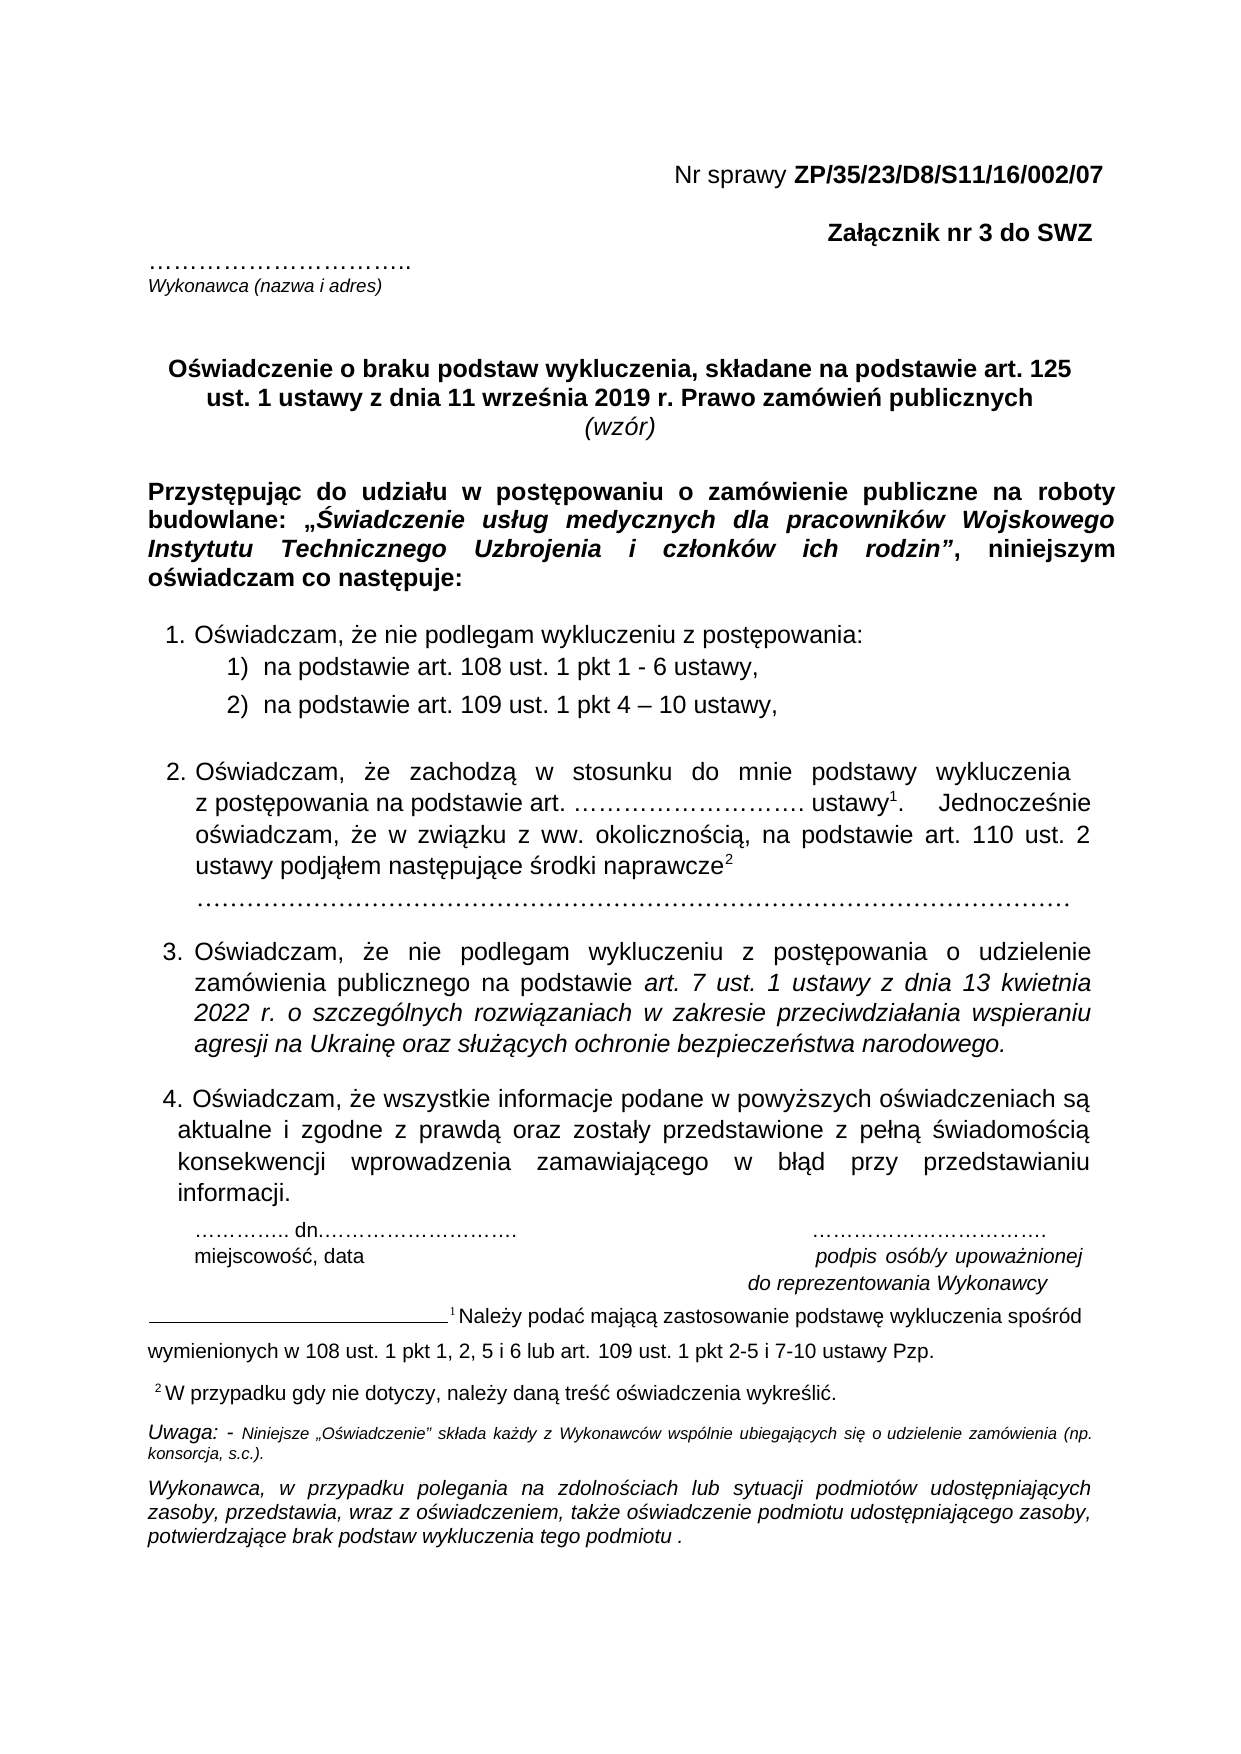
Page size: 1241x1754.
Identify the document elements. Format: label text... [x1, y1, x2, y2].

list Oświadczam, że zachodzą w stosunku do mnie podstawy wykluczenia z postępowania na podstawie art. ………………………. ustawy1. Jednocześnie oświadczam, że w związku z ww. okolicznością, na podstawie art. 110 ust. 2 ustawy podjąłem następujące środki naprawcze2 [166, 756, 1091, 880]
text (wzór) [148, 412, 1093, 440]
text Oświadczenie o braku podstaw wykluczenia, składane na podstawie art. 125 ust. 1 ustawy z dnia 11 września 2019 r. Prawo zamówień publicznych [148, 354, 1093, 412]
text 2 W przypadku gdy nie dotyczy, należy daną treść oświadczenia wykreślić. [148, 1381, 1091, 1405]
text 1 Należy podać mającą zastosowanie podstawę wykluczenia spośród wymienionych w 108 ust. 1 pkt 1, 2, 5 i 6 lub art. 109 ust. 1 pkt 2-5 i 7-10 ustawy Pzp. [148, 1304, 1093, 1363]
text ………….. dn.………………………. ……………………………. miejscowość, data podpis osób/y upoważnionej do reprezentowania Wykonawcy [194, 1218, 1091, 1294]
text Załącznik nr 3 do SWZ [148, 217, 1093, 246]
text ………………………….. [148, 246, 1093, 275]
list na podstawie art. 108 ust. 1 pkt 1 - 6 ustawy, [226, 652, 1084, 681]
list na podstawie art. 109 ust. 1 pkt 4 – 10 ustawy, [226, 690, 1084, 718]
text Przystępując do udziału w postępowaniu o zamówienie publiczne na roboty budowlane: „Świadczenie usług medycznych dla pracowników Wojskowego Instytutu Technicznego Uzbrojenia i członków ich rodzin”, niniejszym oświadczam co następuje: [148, 477, 1116, 592]
list Oświadczam, że nie podlegam wykluczeniu z postępowania o udzielenie zamówienia publicznego na podstawie art. 7 ust. 1 ustawy z dnia 13 kwietnia 2022 r. o szczególnych rozwiązaniach w zakresie przeciwdziałania wspieraniu agresji na Ukrainę oraz służących ochronie bezpieczeństwa narodowego. [162, 937, 1093, 1057]
text Wykonawca, w przypadku polegania na zdolnościach lub sytuacji podmiotów udostępniających zasoby, przedstawia, wraz z oświadczeniem, także oświadczenie podmiotu udostępniającego zasoby, potwierdzające brak podstaw wykluczenia tego podmiotu . [148, 1476, 1093, 1547]
text Uwaga: - Niniejsze „Oświadczenie” składa każdy z Wykonawców wspólnie ubiegających się o udzielenie zamówienia (np. konsorcja, s.c.). [148, 1420, 1093, 1463]
list Oświadczam, że nie podlegam wykluczeniu z postępowania: [165, 621, 1091, 649]
text Wykonawca (nazwa i adres) [148, 275, 1093, 297]
list Oświadczam, że wszystkie informacje podane w powyższych oświadczeniach są aktualne i zgodne z prawdą oraz zostały przedstawione z pełną świadomością konsekwencji wprowadzenia zamawiającego w błąd przy przedstawianiu informacji. [162, 1084, 1091, 1207]
text Nr sprawy ZP/35/23/D8/S11/16/002/07 [192, 160, 1104, 189]
text …………………………………………………………………………………………… [152, 883, 1093, 912]
